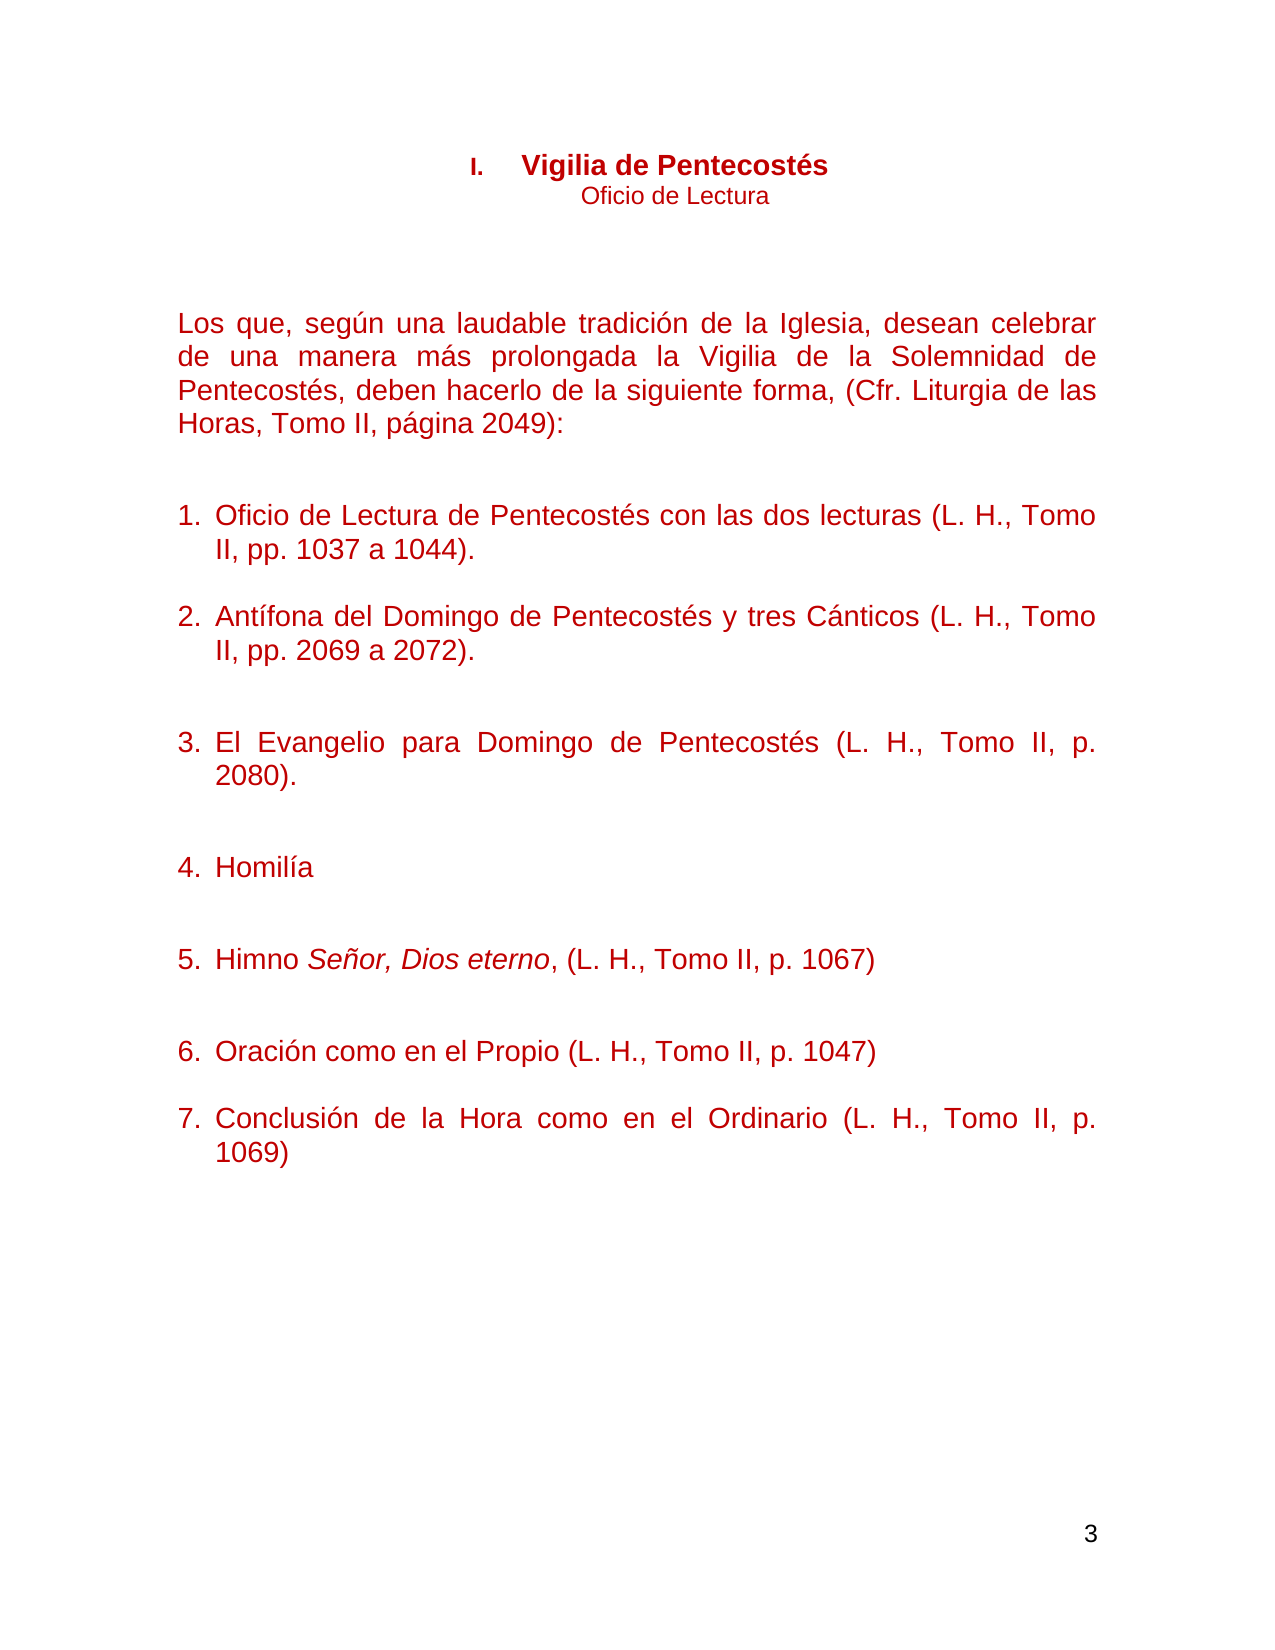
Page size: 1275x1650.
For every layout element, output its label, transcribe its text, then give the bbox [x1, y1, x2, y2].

list Homilía [177, 850, 1098, 884]
list Oficio de Lectura [252, 181, 1098, 210]
text Los que, según una laudable tradición de la Iglesia, desean celebrar de una manera más prolongada la Vigilia de la Solemnidad de Pentecostés, deben hacerlo de la siguiente forma, (Cfr. Liturgia de las Horas, Tomo II, página 2049): [177, 306, 1098, 440]
list Antífona del Domingo de Pentecostés y tres Cánticos (L. H., Tomo II, pp. 2069 a 2072). [177, 599, 1098, 666]
list El Evangelio para Domingo de Pentecostés (L. H., Tomo II, p. 2080). [177, 725, 1098, 792]
list Oficio de Lectura de Pentecostés con las dos lecturas (L. H., Tomo II, pp. 1037 a 1044). [177, 498, 1098, 566]
list Himno Señor, Dios eterno, (L. H., Tomo II, p. 1067) [177, 942, 1098, 976]
list Oración como en el Propio (L. H., Tomo II, p. 1047) [177, 1034, 1098, 1068]
list Conclusión de la Hora como en el Ordinario (L. H., Tomo II, p. 1069) [177, 1102, 1098, 1169]
list Vigilia de Pentecostés [215, 148, 1098, 181]
